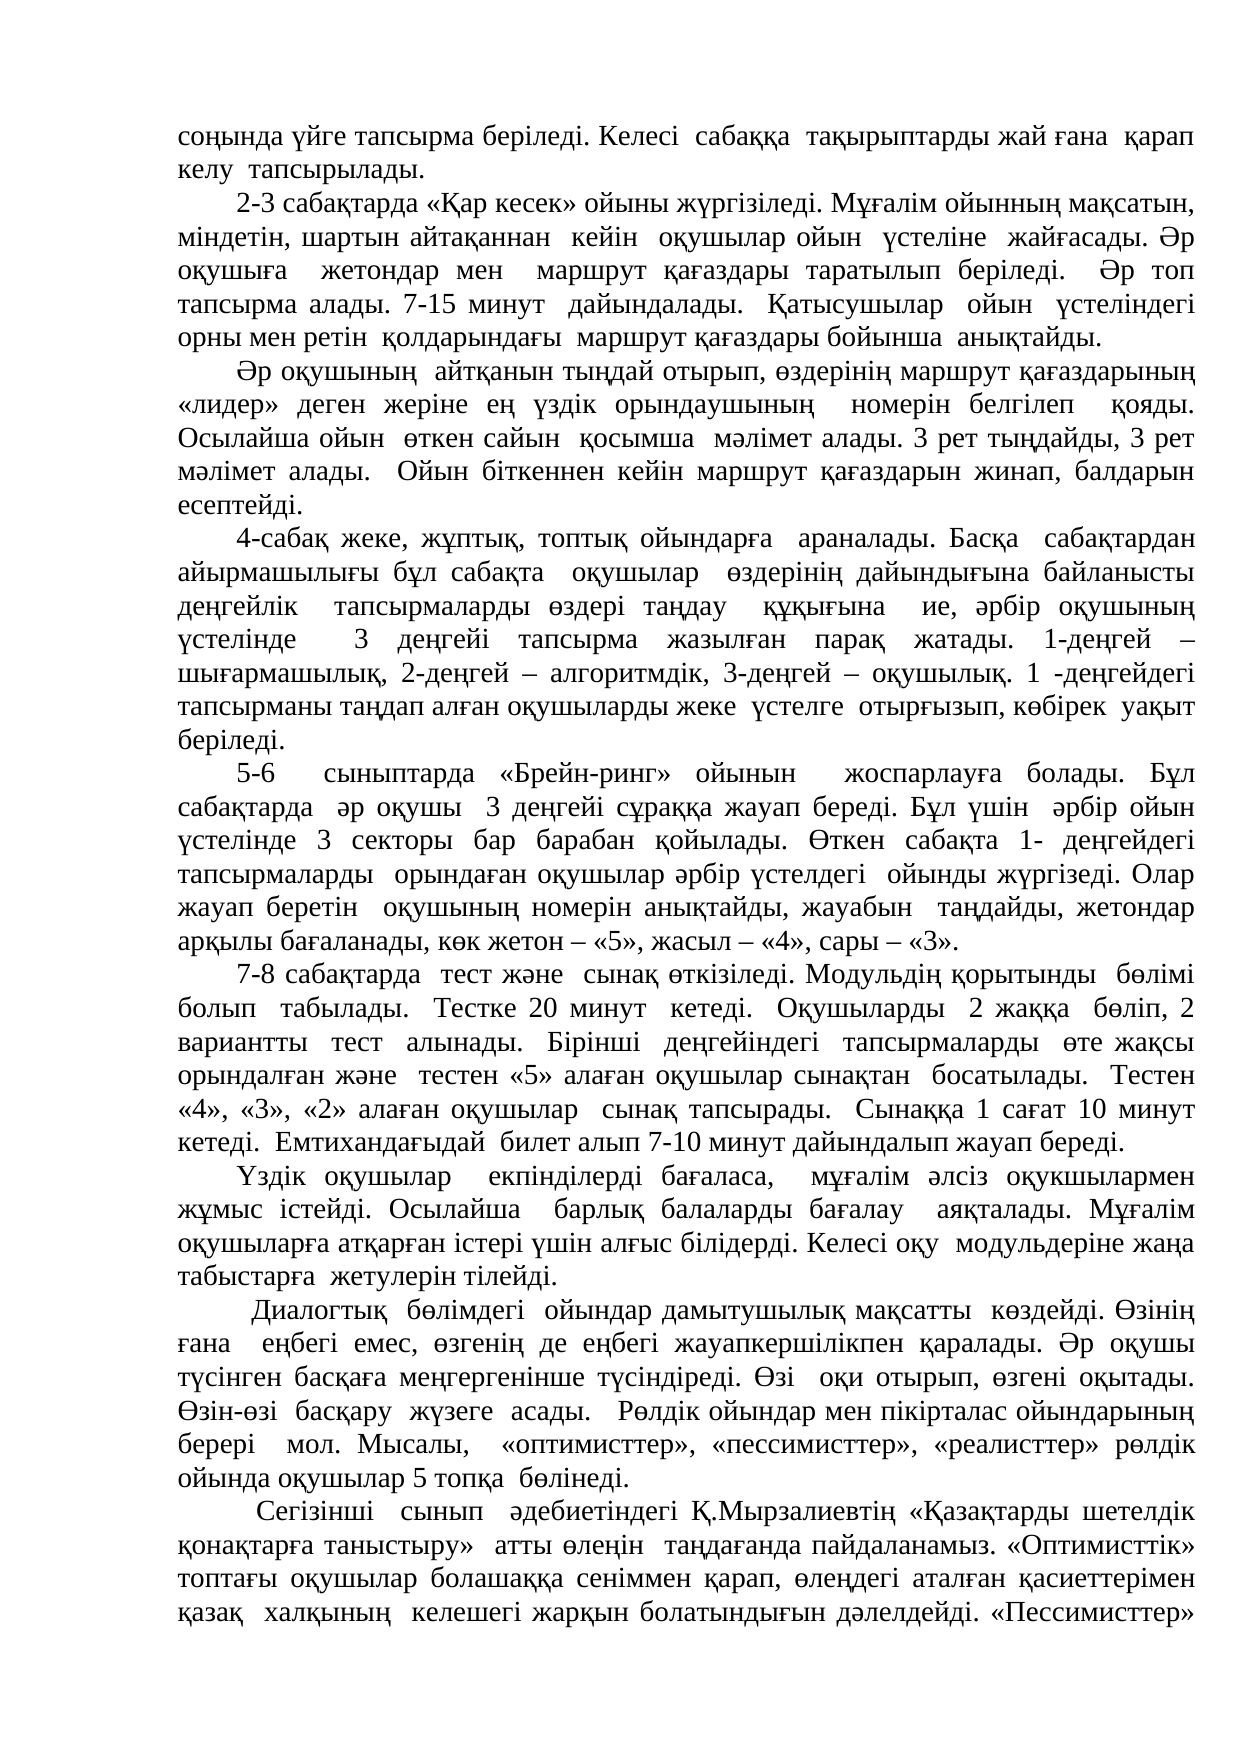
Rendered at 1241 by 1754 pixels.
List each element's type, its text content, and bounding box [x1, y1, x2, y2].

text Диалогтық бөлімдегі ойындар дамытушылық мақсатты көздейді. Өзінің ғана еңбегі емес, өзгенің де еңбегі жауапкершілікпен қаралады. Әр оқушы түсінген басқаға меңгергенінше түсіндіреді. Өзі оқи отырып, өзгені оқытады. Өзін-өзі басқару жүзеге асады. Рөлдік ойындар мен пікірталас ойындарының берері мол. Мысалы, «оптимисттер», «пессимисттер», «реалисттер» рөлдік ойында оқушылар 5 топқа бөлінеді. [177, 1292, 1196, 1493]
text Әр оқушының айтқанын тыңдай отырып, өздерінің маршрут қағаздарының «лидер» деген жеріне ең үздік орындаушының номерін белгілеп қояды. Осылайша ойын өткен сайын қосымша мәлімет алады. 3 рет тыңдайды, 3 рет мәлімет алады. Ойын біткеннен кейін маршрут қағаздарын жинап, балдарын есептейді. [177, 353, 1196, 521]
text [177, 1493, 1196, 1627]
text Үздік оқушылар екпінділерді бағаласа, мұғалім әлсіз оқукшылармен жұмыс істейді. Осылайша барлық балаларды бағалау аяқталады. Мұғалім оқушыларға атқарған істері үшін алғыс білідерді. Келесі оқу модульдеріне жаңа табыстарға жетулерін тілейді. [177, 1158, 1196, 1292]
text 4-сабақ жеке, жұптық, топтық ойындарға араналады. Басқа сабақтардан айырмашылығы бұл сабақта оқушылар өздерінің дайындығына байланысты деңгейлік тапсырмаларды өздері таңдау құқығына ие, әрбір оқушының үстелінде 3 деңгейі тапсырма жазылған парақ жатады. 1-деңгей – шығармашылық, 2-деңгей – алгоритмдік, 3-деңгей – оқушылық. 1 -деңгейдегі тапсырманы таңдап алған оқушыларды жеке үстелге отырғызып, көбірек уақыт беріледі. [177, 521, 1196, 755]
text 7-8 сабақтарда тест және сынақ өткізіледі. Модульдің қорытынды бөлімі болып табылады. Тестке 20 минут кетеді. Оқушыларды 2 жаққа бөліп, 2 вариантты тест алынады. Бірінші деңгейіндегі тапсырмаларды өте жақсы орындалған және тестен «5» алаған оқушылар сынақтан босатылады. Тестен «4», «3», «2» алаған оқушылар сынақ тапсырады. Сынаққа 1 сағат 10 минут кетеді. Емтихандағыдай билет алып 7-10 минут дайындалып жауап береді. [177, 957, 1196, 1158]
text 5-6 сыныптарда «Брейн-ринг» ойынын жоспарлауға болады. Бұл сабақтарда әр оқушы 3 деңгейі сұраққа жауап береді. Бұл үшін әрбір ойын үстелінде 3 секторы бар барабан қойылады. Өткен сабақта 1- деңгейдегі тапсырмаларды орындаған оқушылар әрбір үстелдегі ойынды жүргізеді. Олар жауап беретін оқушының номерін анықтайды, жауабын таңдайды, жетондар арқылы бағаланады, көк жетон – «5», жасыл – «4», сары – «3». [177, 755, 1196, 957]
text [177, 118, 1196, 185]
text 2-3 сабақтарда «Қар кесек» ойыны жүргізіледі. Мұғалім ойынның мақсатын, міндетін, шартын айтақаннан кейін оқушылар ойын үстеліне жайғасады. Әр оқушыға жетондар мен маршрут қағаздары таратылып беріледі. Әр топ тапсырма алады. 7-15 минут дайындалады. Қатысушылар ойын үстеліндегі орны мен ретін қолдарындағы маршрут қағаздары бойынша анықтайды. [177, 185, 1196, 353]
